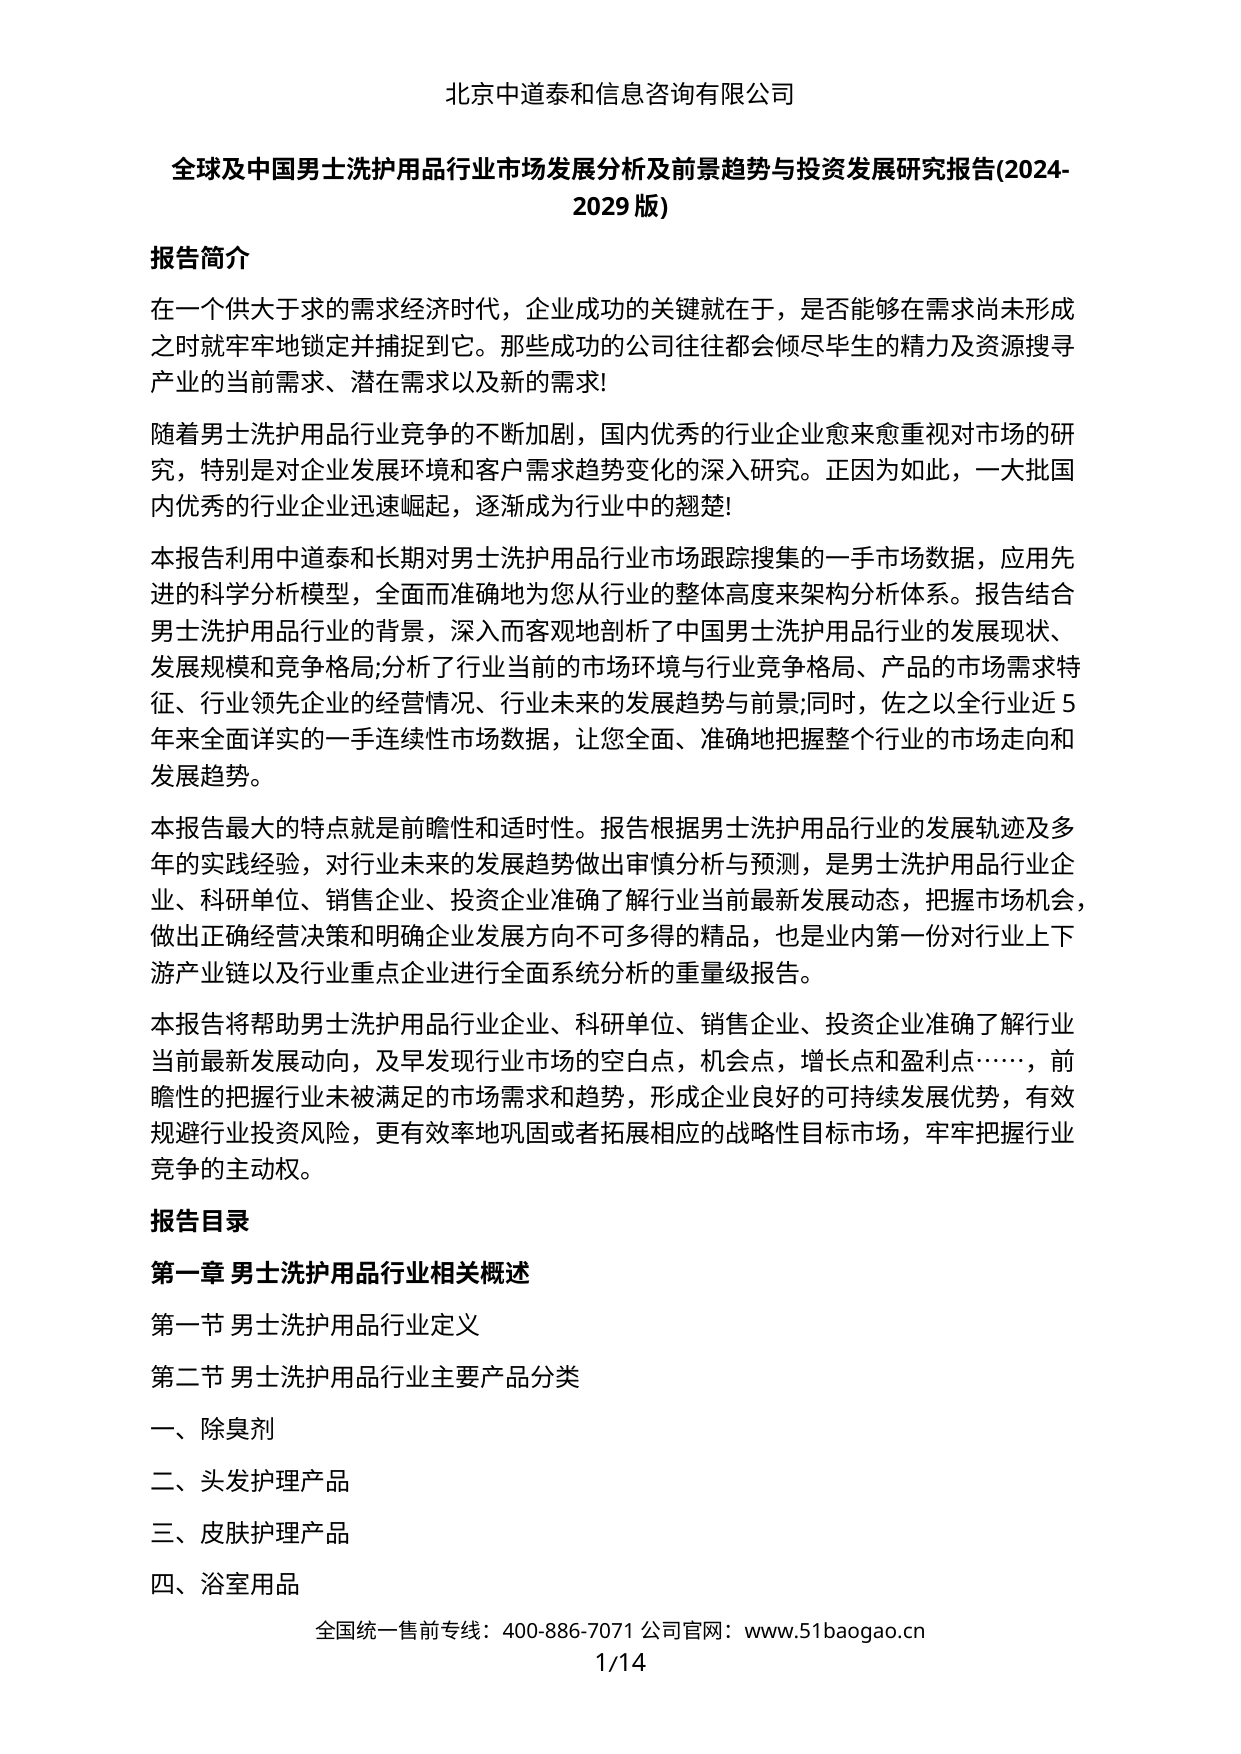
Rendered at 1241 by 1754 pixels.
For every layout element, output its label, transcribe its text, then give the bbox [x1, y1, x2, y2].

text 第一章 男士洗护用品行业相关概述 [150, 1254, 1090, 1290]
text 本报告利用中道泰和长期对男士洗护用品行业市场跟踪搜集的一手市场数据，应用先进的科学分析模型，全面而准确地为您从行业的整体高度来架构分析体系。报告结合男士洗护用品行业的背景，深入而客观地剖析了中国男士洗护用品行业的发展现状、发展规模和竞争格局;分析了行业当前的市场环境与行业竞争格局、产品的市场需求特征、行业领先企业的经营情况、行业未来的发展趋势与前景;同时，佐之以全行业近5年来全面详实的一手连续性市场数据，让您全面、准确地把握整个行业的市场走向和发展趋势。 [150, 539, 1090, 792]
text 本报告将帮助男士洗护用品行业企业、科研单位、销售企业、投资企业准确了解行业当前最新发展动向，及早发现行业市场的空白点，机会点，增长点和盈利点……，前瞻性的把握行业未被满足的市场需求和趋势，形成企业良好的可持续发展优势，有效规避行业投资风险，更有效率地巩固或者拓展相应的战略性目标市场，牢牢把握行业竞争的主动权。 [150, 1005, 1090, 1186]
text 报告简介 [150, 238, 1090, 274]
text 二、头发护理产品 [150, 1461, 1090, 1497]
text 第一节 男士洗护用品行业定义 [150, 1306, 1090, 1342]
text 随着男士洗护用品行业竞争的不断加剧，国内优秀的行业企业愈来愈重视对市场的研究，特别是对企业发展环境和客户需求趋势变化的深入研究。正因为如此，一大批国内优秀的行业企业迅速崛起，逐渐成为行业中的翘楚! [150, 414, 1090, 523]
text 报告目录 [150, 1202, 1090, 1238]
text 全球及中国男士洗护用品行业市场发展分析及前景趋势与投资发展研究报告(2024-2029版) [150, 150, 1090, 222]
text 四、浴室用品 [150, 1565, 1090, 1601]
text 三、皮肤护理产品 [150, 1513, 1090, 1549]
text 一、除臭剂 [150, 1409, 1090, 1446]
text 本报告最大的特点就是前瞻性和适时性。报告根据男士洗护用品行业的发展轨迹及多年的实践经验，对行业未来的发展趋势做出审慎分析与预测，是男士洗护用品行业企业、科研单位、销售企业、投资企业准确了解行业当前最新发展动态，把握市场机会，做出正确经营决策和明确企业发展方向不可多得的精品，也是业内第一份对行业上下游产业链以及行业重点企业进行全面系统分析的重量级报告。 [150, 808, 1090, 989]
text 在一个供大于求的需求经济时代，企业成功的关键就在于，是否能够在需求尚未形成之时就牢牢地锁定并捕捉到它。那些成功的公司往往都会倾尽毕生的精力及资源搜寻产业的当前需求、潜在需求以及新的需求! [150, 290, 1090, 399]
text 第二节 男士洗护用品行业主要产品分类 [150, 1357, 1090, 1394]
